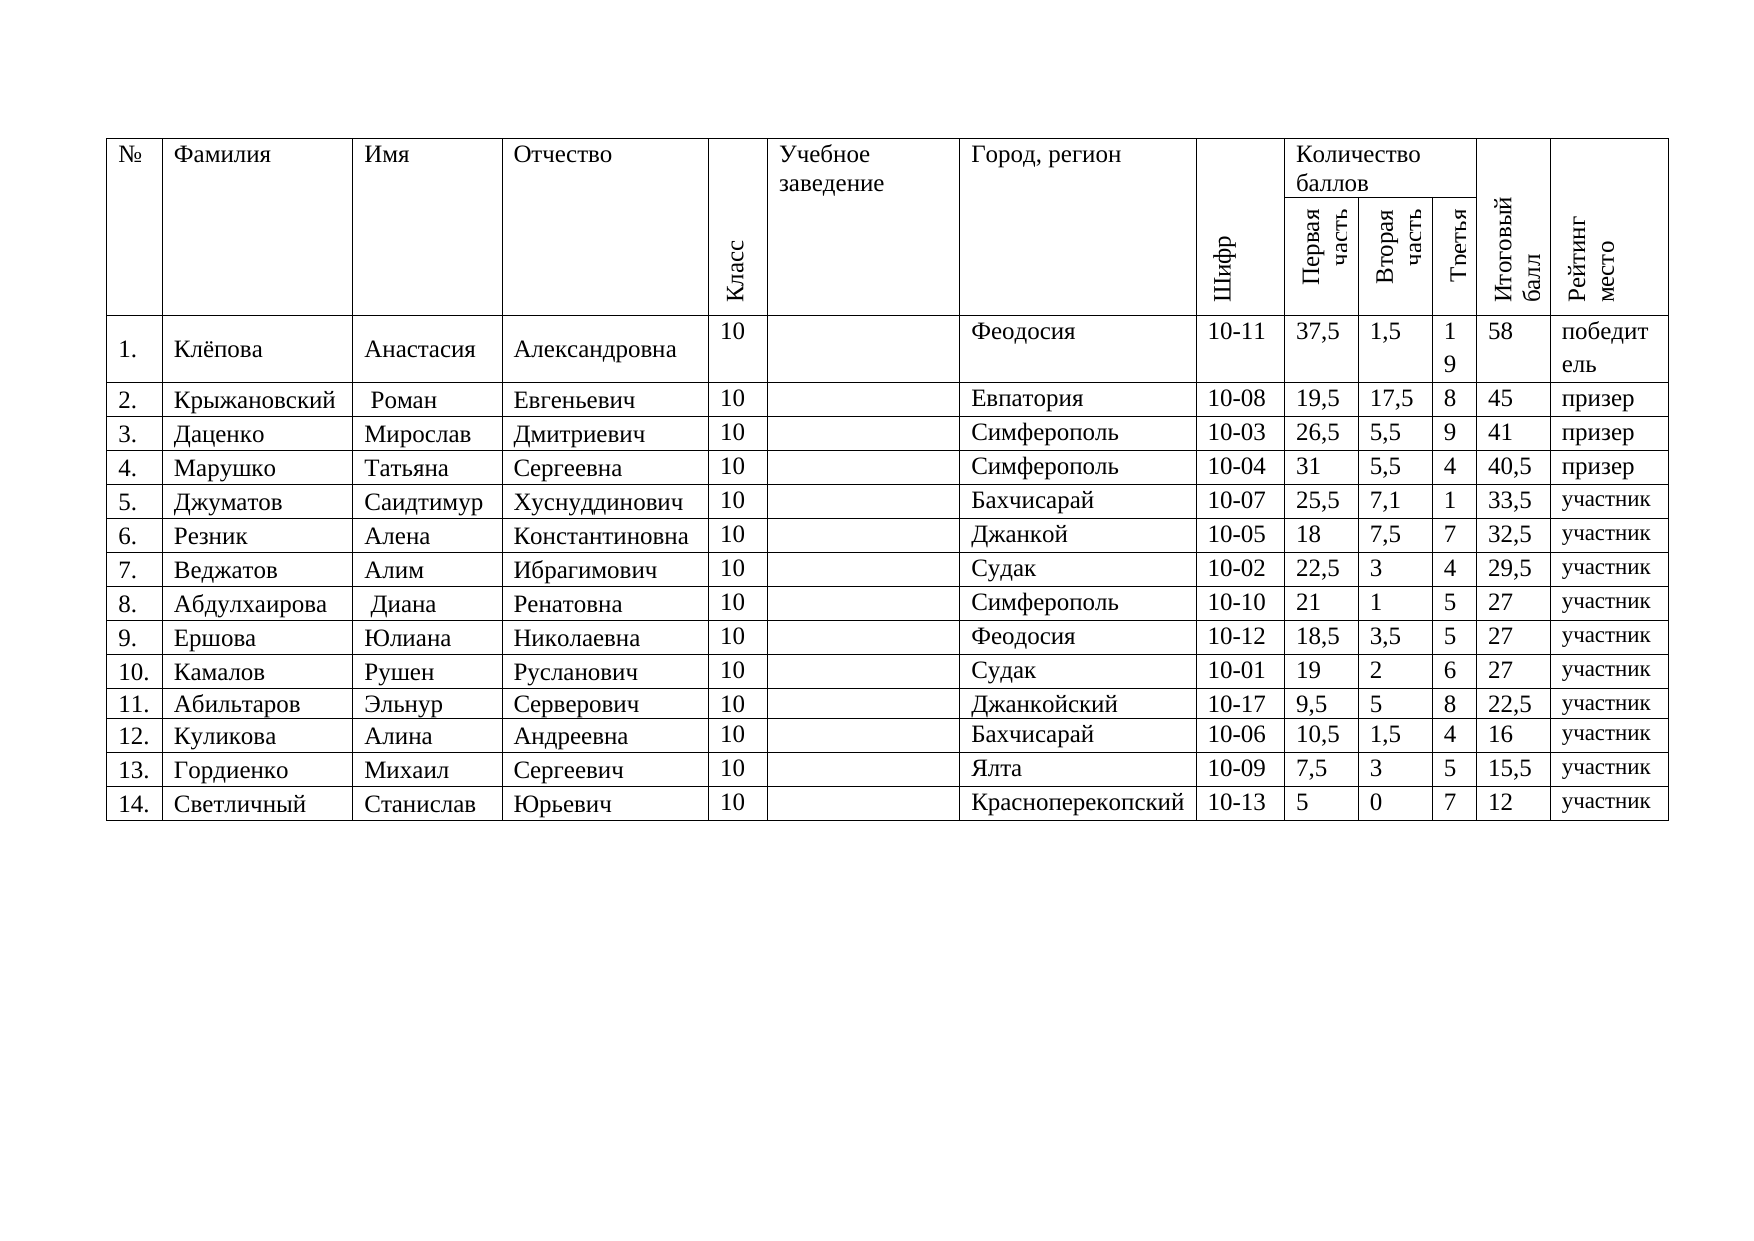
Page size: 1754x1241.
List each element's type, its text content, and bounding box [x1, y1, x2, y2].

table_cell Камалов [163, 655, 352, 688]
table_header Итоговый балл [1477, 139, 1550, 315]
table_cell участник [1551, 753, 1668, 786]
table_cell 10-05 [1197, 519, 1284, 552]
table_cell участник [1551, 519, 1668, 552]
table_cell 6 [1433, 655, 1476, 688]
table_cell [107, 587, 162, 620]
table_cell участник [1551, 587, 1668, 620]
table_cell 31 [1285, 451, 1358, 484]
table_cell участник [1551, 787, 1668, 820]
table_cell Джуматов [163, 485, 352, 518]
table_cell Михаил [353, 753, 502, 786]
table_cell 7 [1433, 519, 1476, 552]
table_cell [107, 753, 162, 786]
table_cell 10-12 [1197, 621, 1284, 654]
table_cell 5,5 [1359, 417, 1432, 450]
table_cell 18 [1285, 519, 1358, 552]
table_cell Феодосия [960, 316, 1196, 382]
table_cell 1 [1359, 587, 1432, 620]
table_cell 10 [709, 753, 767, 786]
table_cell Светличный [163, 787, 352, 820]
table_cell 10-09 [1197, 753, 1284, 786]
table_cell Алена [353, 519, 502, 552]
table_cell призер [1551, 383, 1668, 416]
table_cell 4 [1433, 719, 1476, 752]
table_cell Марушко [163, 451, 352, 484]
table_cell Красноперекопский [960, 787, 1196, 820]
table_cell Ялта [960, 753, 1196, 786]
table_cell 10 [709, 519, 767, 552]
table_cell Станислав [353, 787, 502, 820]
table_cell [768, 485, 959, 518]
table_cell [768, 621, 959, 654]
table_cell 22,5 [1285, 553, 1358, 586]
table_cell Даценко [163, 417, 352, 450]
table_cell Александровна [503, 316, 708, 382]
table_cell Резник [163, 519, 352, 552]
table_cell 3,5 [1359, 621, 1432, 654]
table_cell Алина [353, 719, 502, 752]
table_cell [768, 753, 959, 786]
table_cell [768, 451, 959, 484]
table_cell [107, 383, 162, 416]
table_cell Сергеевна [503, 451, 708, 484]
table_cell 9 [1433, 417, 1476, 450]
table_cell [768, 417, 959, 450]
table_cell 32,5 [1477, 519, 1550, 552]
table_cell 15,5 [1477, 753, 1550, 786]
table_cell Ибрагимович [503, 553, 708, 586]
table_cell Ершова [163, 621, 352, 654]
table_cell Русланович [503, 655, 708, 688]
table_cell 7 [1433, 787, 1476, 820]
table_cell Бахчисарай [960, 719, 1196, 752]
table_cell Абильтаров [163, 689, 352, 718]
table_cell 10 [709, 787, 767, 820]
table_cell 10 [709, 553, 767, 586]
table_cell 3 [1359, 553, 1432, 586]
table_cell Хуснуддинович [503, 485, 708, 518]
table_header Фамилия [163, 139, 352, 315]
table_cell 10,5 [1285, 719, 1358, 752]
table_header Класс [709, 139, 767, 315]
table_cell 58 [1477, 316, 1550, 382]
table_cell 3 [1359, 753, 1432, 786]
table_cell 18,5 [1285, 621, 1358, 654]
table_cell участник [1551, 553, 1668, 586]
table_cell Серверович [503, 689, 708, 718]
table_cell Татьяна [353, 451, 502, 484]
table_cell [107, 485, 162, 518]
table_cell Константиновна [503, 519, 708, 552]
table_cell [107, 621, 162, 654]
table_cell призер [1551, 451, 1668, 484]
table_cell 7,5 [1359, 519, 1432, 552]
table_cell участник [1551, 719, 1668, 752]
table_cell 19,5 [1285, 383, 1358, 416]
table_cell [107, 519, 162, 552]
table_cell [107, 316, 162, 382]
table_cell Симферополь [960, 587, 1196, 620]
table_cell 41 [1477, 417, 1550, 450]
table_cell 5 [1433, 753, 1476, 786]
table_header № [107, 139, 162, 315]
table_cell Евпатория [960, 383, 1196, 416]
table_header Имя [353, 139, 502, 315]
table_cell Евгеньевич [503, 383, 708, 416]
table_cell Саидтимур [353, 485, 502, 518]
table_cell 1,5 [1359, 316, 1432, 382]
table_cell 10-11 [1197, 316, 1284, 382]
table_cell 10-17 [1197, 689, 1284, 718]
table_cell Клёпова [163, 316, 352, 382]
table_cell участник [1551, 621, 1668, 654]
table_cell победитель [1551, 316, 1668, 382]
table_cell 8 [1433, 383, 1476, 416]
table_cell 27 [1477, 621, 1550, 654]
table_header Количество баллов [1285, 139, 1476, 197]
table_cell [107, 719, 162, 752]
table_cell 10-08 [1197, 383, 1284, 416]
table_cell 37,5 [1285, 316, 1358, 382]
table_cell 5,5 [1359, 451, 1432, 484]
table_cell 29,5 [1477, 553, 1550, 586]
table_cell 27 [1477, 655, 1550, 688]
table_cell Юрьевич [503, 787, 708, 820]
table_cell Крыжановский [163, 383, 352, 416]
table_cell 19 [1433, 316, 1476, 382]
table_cell Симферополь [960, 417, 1196, 450]
table_cell 16 [1477, 719, 1550, 752]
table_cell 10 [709, 316, 767, 382]
table_header Отчество [503, 139, 708, 315]
table_cell Роман [353, 383, 502, 416]
table_cell 19 [1285, 655, 1358, 688]
table_cell Феодосия [960, 621, 1196, 654]
table_cell Андреевна [503, 719, 708, 752]
table_cell Рушен [353, 655, 502, 688]
table_cell 10 [709, 621, 767, 654]
table_cell 4 [1433, 553, 1476, 586]
table_cell 10-02 [1197, 553, 1284, 586]
table_cell 5 [1433, 587, 1476, 620]
table_cell Алим [353, 553, 502, 586]
table_cell 10 [709, 689, 767, 718]
table_cell Веджатов [163, 553, 352, 586]
table_cell Джанкойский [960, 689, 1196, 718]
table_cell Куликова [163, 719, 352, 752]
table_cell [768, 316, 959, 382]
table_cell 25,5 [1285, 485, 1358, 518]
table_cell 22,5 [1477, 689, 1550, 718]
table_cell Первая часть [1285, 198, 1358, 315]
table_cell Судак [960, 553, 1196, 586]
table_cell 8 [1433, 689, 1476, 718]
table_cell Юлиана [353, 621, 502, 654]
table_cell 4 [1433, 451, 1476, 484]
table_header Учебное заведение [768, 139, 959, 315]
table_header Рейтинг место [1551, 139, 1668, 315]
table_cell Вторая часть [1359, 198, 1432, 315]
table_cell 1,5 [1359, 719, 1432, 752]
table_cell Анастасия [353, 316, 502, 382]
table_cell участник [1551, 689, 1668, 718]
table_cell 21 [1285, 587, 1358, 620]
table_cell 5 [1359, 689, 1432, 718]
table_cell 26,5 [1285, 417, 1358, 450]
table_cell [768, 689, 959, 718]
table_cell 0 [1359, 787, 1432, 820]
table_cell Третья часть [1433, 198, 1476, 315]
table_cell Симферополь [960, 451, 1196, 484]
table_cell 27 [1477, 587, 1550, 620]
table_cell 1 [1433, 485, 1476, 518]
table_cell 5 [1433, 621, 1476, 654]
table_cell 10-06 [1197, 719, 1284, 752]
table_cell 12 [1477, 787, 1550, 820]
table_cell 10-07 [1197, 485, 1284, 518]
table_cell [107, 689, 162, 718]
table_cell призер [1551, 417, 1668, 450]
table_cell 10 [709, 383, 767, 416]
table_cell [107, 787, 162, 820]
table_cell Диана [353, 587, 502, 620]
table_header Город, регион [960, 139, 1196, 315]
table_cell 7,1 [1359, 485, 1432, 518]
table_cell 10 [709, 587, 767, 620]
table_cell 33,5 [1477, 485, 1550, 518]
table_cell 40,5 [1477, 451, 1550, 484]
table_cell 2 [1359, 655, 1432, 688]
table_cell Сергеевич [503, 753, 708, 786]
table_cell 10-04 [1197, 451, 1284, 484]
table_cell 10-03 [1197, 417, 1284, 450]
table_cell 9,5 [1285, 689, 1358, 718]
table_cell участник [1551, 485, 1668, 518]
table_cell 45 [1477, 383, 1550, 416]
table_cell Бахчисарай [960, 485, 1196, 518]
table_cell [768, 587, 959, 620]
table_header Шифр [1197, 139, 1284, 315]
table_cell [768, 655, 959, 688]
table_cell Джанкой [960, 519, 1196, 552]
table_cell [768, 719, 959, 752]
table_cell Судак [960, 655, 1196, 688]
table_cell 10 [709, 485, 767, 518]
table_cell [768, 553, 959, 586]
table_cell [107, 553, 162, 586]
table_cell [107, 417, 162, 450]
table_cell [107, 451, 162, 484]
table_cell Эльнур [353, 689, 502, 718]
table_cell 10 [709, 655, 767, 688]
table_cell Дмитриевич [503, 417, 708, 450]
table_cell 10 [709, 719, 767, 752]
table_cell 10 [709, 417, 767, 450]
table_cell 10-01 [1197, 655, 1284, 688]
table_cell [107, 655, 162, 688]
table_cell 5 [1285, 787, 1358, 820]
table_cell 10-10 [1197, 587, 1284, 620]
table_cell Абдулхаирова [163, 587, 352, 620]
table_cell участник [1551, 655, 1668, 688]
table_cell 7,5 [1285, 753, 1358, 786]
table_cell [768, 519, 959, 552]
table_cell 17,5 [1359, 383, 1432, 416]
table_cell Мирослав [353, 417, 502, 450]
table_cell [768, 383, 959, 416]
table_cell [768, 787, 959, 820]
table_cell Гордиенко [163, 753, 352, 786]
table_cell 10 [709, 451, 767, 484]
table_cell 10-13 [1197, 787, 1284, 820]
table_cell Николаевна [503, 621, 708, 654]
table_cell Ренатовна [503, 587, 708, 620]
